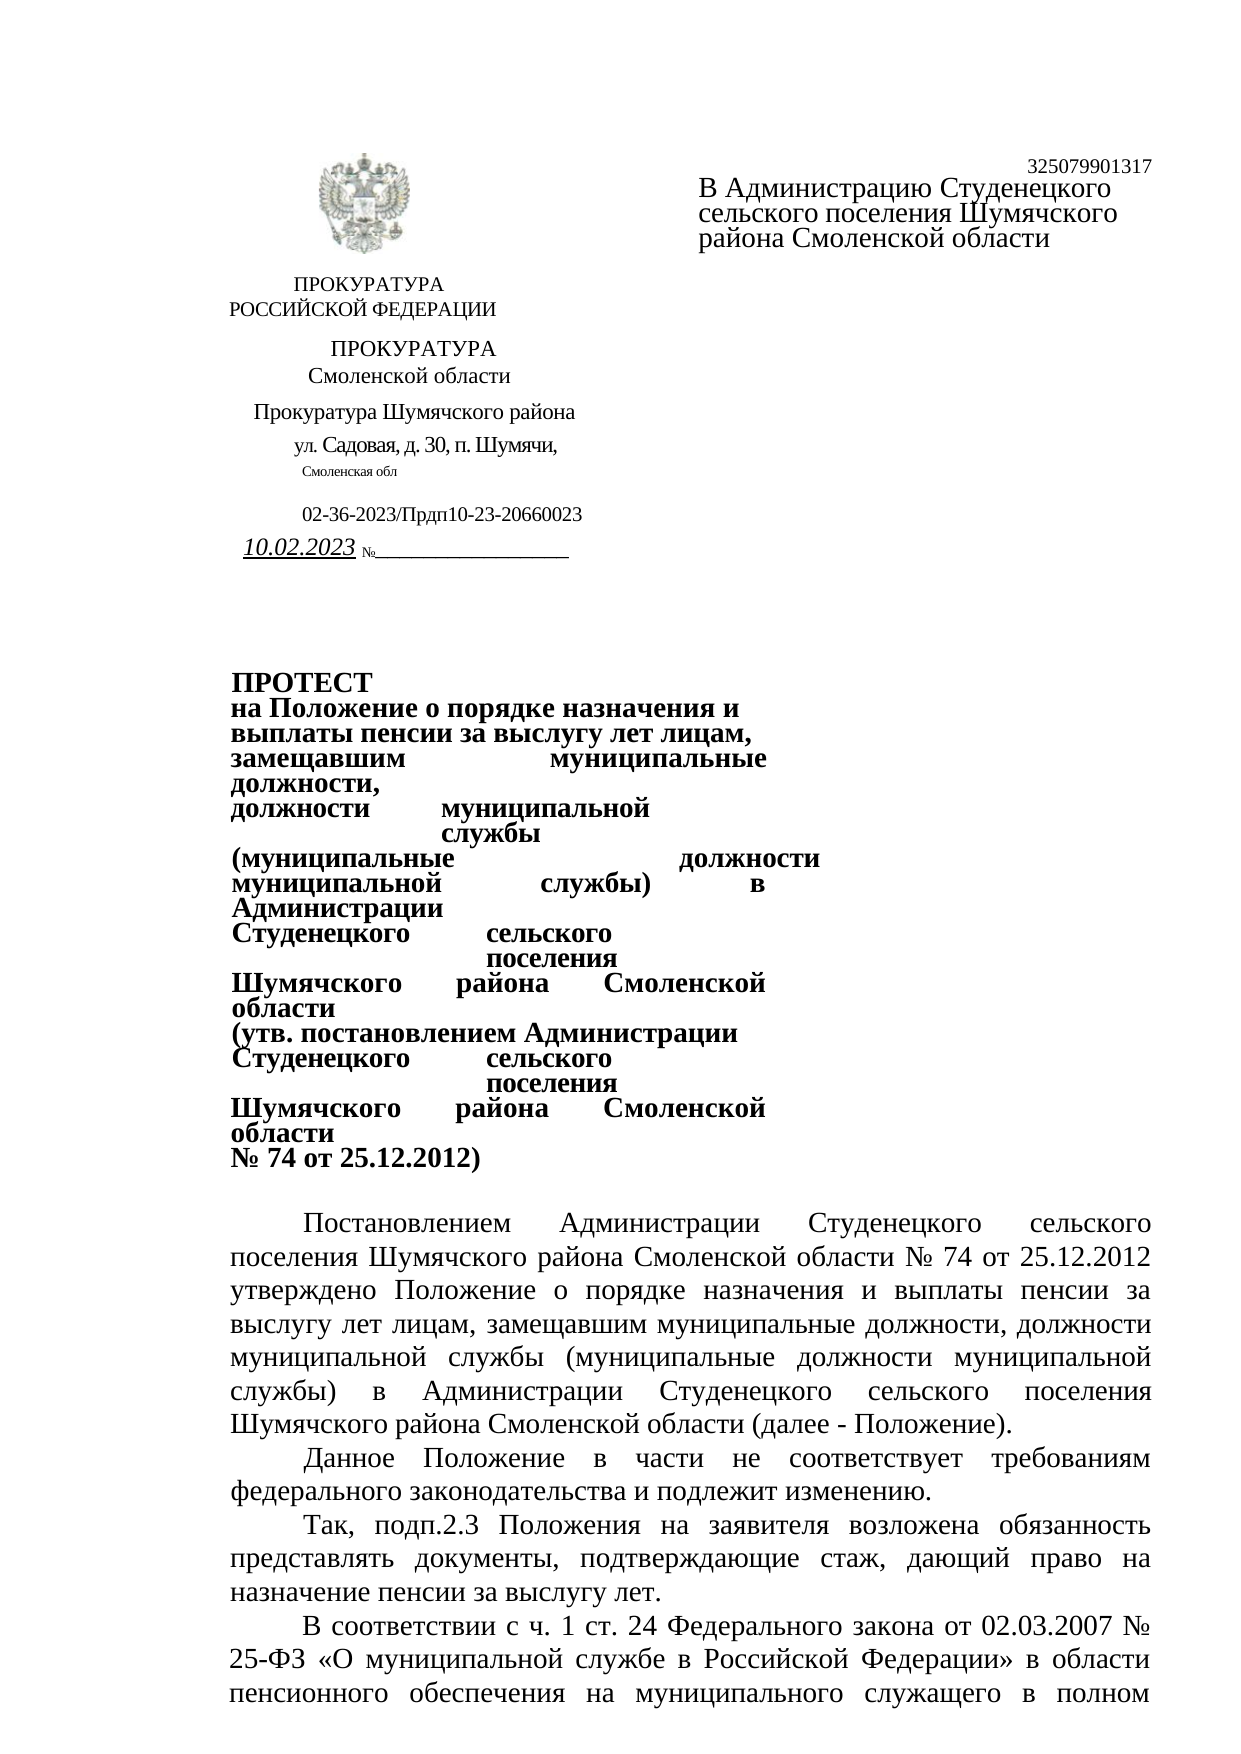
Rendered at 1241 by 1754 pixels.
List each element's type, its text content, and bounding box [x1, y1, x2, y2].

text Смоленская обл [243, 459, 672, 494]
picture [318, 153, 410, 254]
text (муниципальные должности [236, 848, 1152, 873]
text ПРОКУРАТУРА [330, 335, 1152, 361]
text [229, 1608, 1151, 1709]
text на Положение о порядке назначения и выплаты пенсии за выслугу лет лицам, замещавшим муниципальные должности, должности муниципальной службы [230, 698, 767, 848]
text № 74 от 25.12.2012) [230, 1148, 476, 1173]
text Постановлением Администрации Студенецкого сельского поселения Шумячского района Смоленской области № 74 от 25.12.2012 утверждено Положение о порядке назначения и выплаты пенсии за выслугу лет лицам, замещавшим муниципальные должности, должности муниципальной службы (муниципальные должности муниципальной службы) в Администрации Студенецкого сельского поселения Шумячского района Смоленской области (далее - Положение). [230, 1206, 1152, 1440]
text ПРОКУРАТУРА РОССИЙСКОЙ ФЕДЕРАЦИИ [229, 272, 500, 322]
text ПРОТЕСТ [231, 673, 1152, 698]
text Так, подп.2.3 Положения на заявителя возложена обязанность представлять документы, подтверждающие стаж, дающий право на назначение пенсии за выслугу лет. [230, 1507, 1152, 1608]
text № 74 от 25.12.2012) [473, 1148, 766, 1173]
text 325079901317 [698, 153, 1152, 178]
text Прокуратура Шумячского района [253, 398, 1152, 425]
text 02-36-2023/Прдп10-23-20660023 10.02.2023 № [243, 494, 672, 563]
text ул. Садовая, д. 30, п. Шумячи, [294, 425, 1152, 459]
text муниципальной службы) в Администрации Студенецкого сельского поселения [231, 873, 766, 973]
text В Администрацию Студенецкого сельского поселения Шумячского района Смоленской области [698, 178, 1152, 253]
text Шумячского района Смоленской области [230, 1098, 766, 1148]
text Данное Положение в части не соответствует требованиям федерального законодательства и подлежит изменению. [230, 1440, 1151, 1507]
text Смоленской области [308, 362, 1152, 388]
text Шумячского района Смоленской области (утв. постановлением Администрации Студенецкого сельского поселения [231, 973, 766, 1098]
